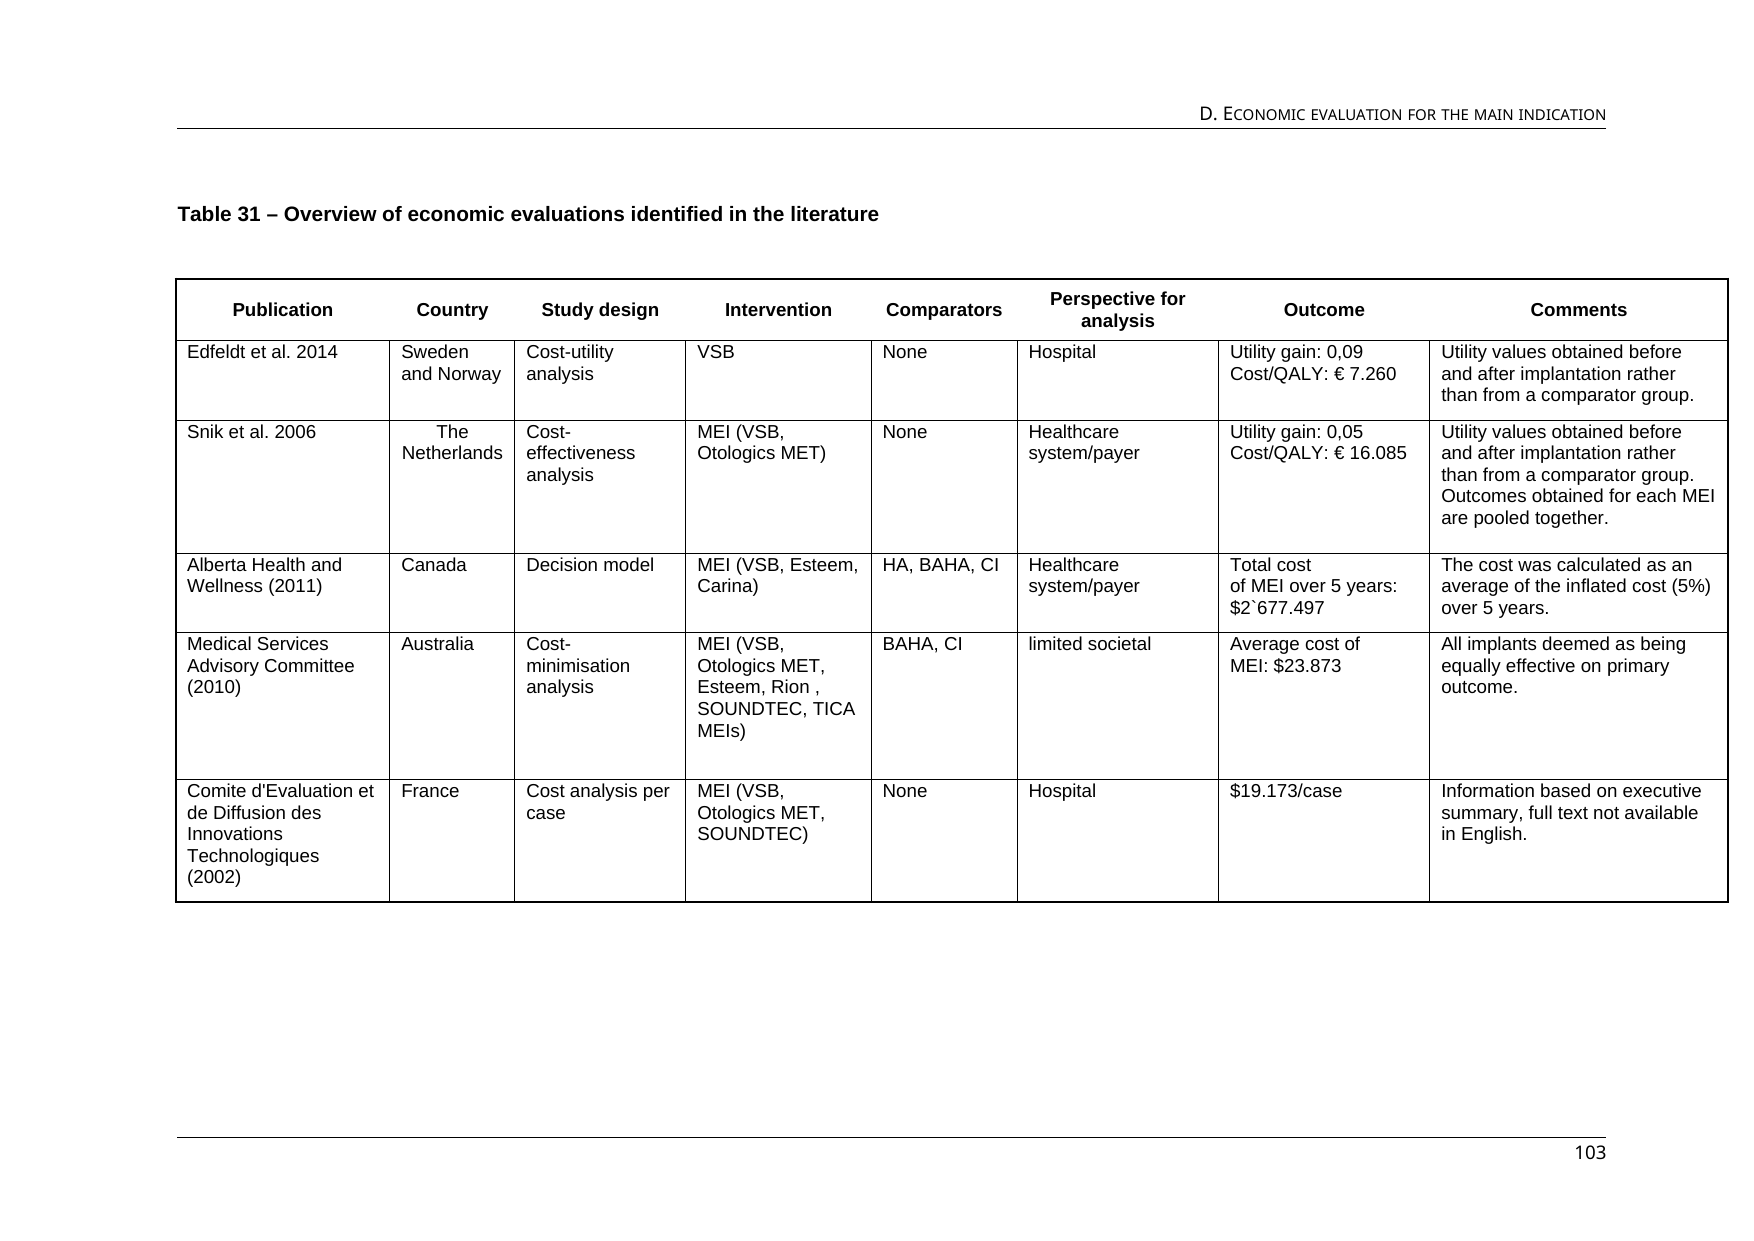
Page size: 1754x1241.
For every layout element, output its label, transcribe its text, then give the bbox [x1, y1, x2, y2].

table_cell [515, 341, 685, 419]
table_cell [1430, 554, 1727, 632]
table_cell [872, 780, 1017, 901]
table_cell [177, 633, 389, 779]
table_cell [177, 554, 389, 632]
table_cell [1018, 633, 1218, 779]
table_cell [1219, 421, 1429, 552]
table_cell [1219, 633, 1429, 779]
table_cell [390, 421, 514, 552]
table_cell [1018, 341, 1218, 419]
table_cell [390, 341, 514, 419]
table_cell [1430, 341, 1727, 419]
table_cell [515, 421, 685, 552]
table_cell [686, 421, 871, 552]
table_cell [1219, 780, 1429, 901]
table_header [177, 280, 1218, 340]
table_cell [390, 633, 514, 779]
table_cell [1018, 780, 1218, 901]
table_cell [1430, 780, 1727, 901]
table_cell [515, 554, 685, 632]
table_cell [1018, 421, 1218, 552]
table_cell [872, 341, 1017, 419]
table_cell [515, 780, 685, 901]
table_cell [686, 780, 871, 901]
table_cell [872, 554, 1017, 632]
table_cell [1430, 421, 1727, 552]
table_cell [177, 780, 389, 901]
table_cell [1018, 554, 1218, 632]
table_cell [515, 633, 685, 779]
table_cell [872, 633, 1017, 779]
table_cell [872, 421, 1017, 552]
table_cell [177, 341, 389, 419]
text Table 31 – Overview of economic evaluations identified in the literature [177, 201, 1606, 225]
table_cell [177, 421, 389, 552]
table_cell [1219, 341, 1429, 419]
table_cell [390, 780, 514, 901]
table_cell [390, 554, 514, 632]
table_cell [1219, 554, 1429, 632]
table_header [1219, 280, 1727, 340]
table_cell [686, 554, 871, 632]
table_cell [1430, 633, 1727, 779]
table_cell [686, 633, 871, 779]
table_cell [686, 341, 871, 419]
